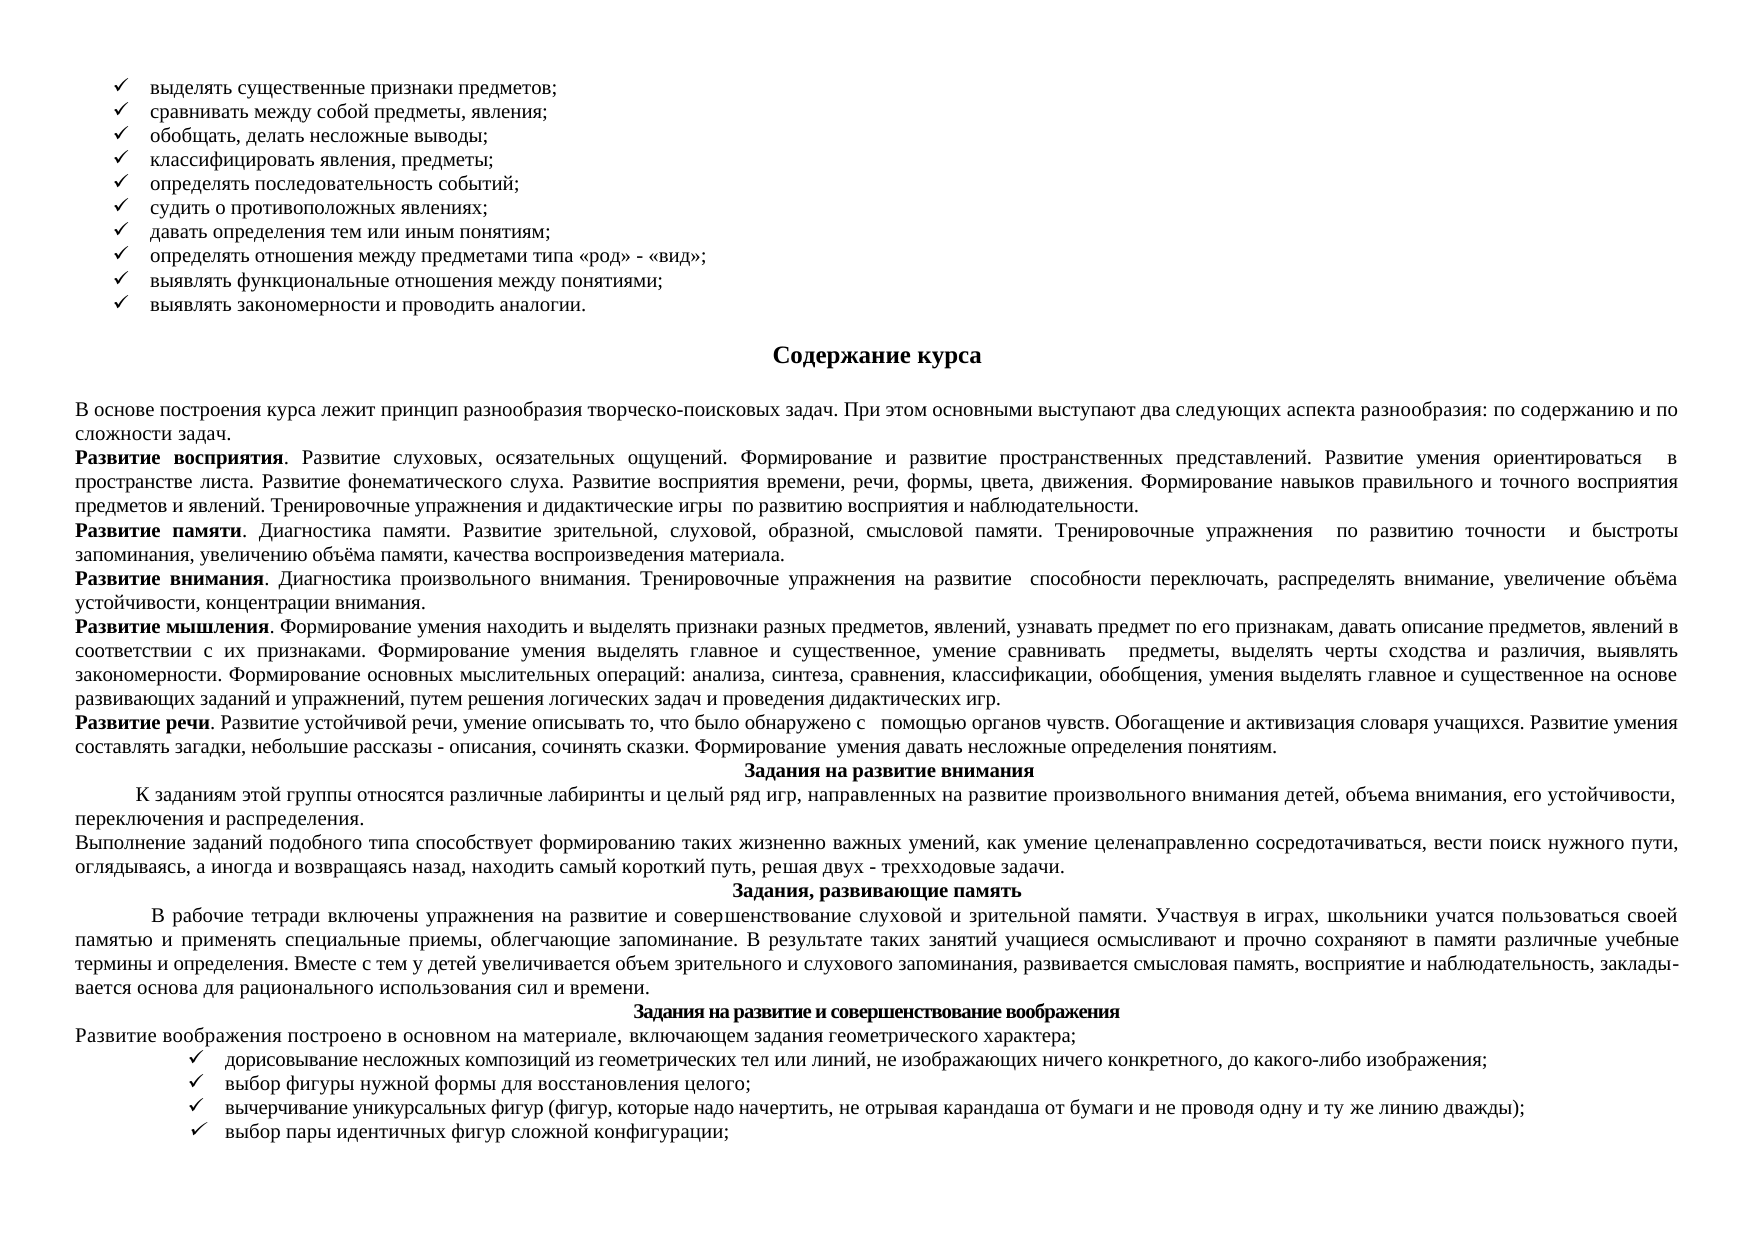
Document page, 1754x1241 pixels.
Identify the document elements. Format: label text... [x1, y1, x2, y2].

list определять последовательность событий; [112, 171, 1679, 195]
list сравнивать между собой предметы, явления; [112, 99, 1679, 123]
list дорисовывание несложных композиций из геометрических тел или линий, не изображающих ничего конкретного, до какого-либо изображения; [187, 1047, 1679, 1071]
list выделять существенные признаки предметов; [112, 75, 1679, 99]
list вычерчивание уникурсальных фигур (фигур, которые надо начертить, не отрывая карандаша от бумаги и не проводя одну и ту же линию дважды); [187, 1095, 1679, 1119]
list выявлять закономерности и проводить аналогии. [112, 292, 1679, 316]
text Развитие воображения построено в основном на материале, включающем задания геометрического характера; [75, 1023, 1677, 1047]
text Развитие речи. Развитие устойчивой речи, умение описывать то, что было обнаружено с помощью органов чувств. Обогащение и активизация словаря учащихся. Развитие умения составлять загадки, небольшие рассказы - описания, сочинять сказки. Формирование умения давать несложные определения понятиям. [75, 710, 1679, 758]
text Развитие восприятия. Развитие слуховых, осязательных ощущений. Формирование и развитие пространственных представлений. Развитие умения ориентироваться в пространстве листа. Развитие фонематического слуха. Развитие восприятия времени, речи, формы, цвета, движения. Формирование навыков правильного и точного восприятия предметов и явлений. Тренировочные упражнения и дидактические игры по развитию восприятия и наблюдательности. [75, 445, 1679, 517]
text К заданиям этой группы относятся различные лабиринты и целый ряд игр, направленных на развитие произвольного внимания детей, объема внимания, его устойчивости, переключения и распределения. [75, 782, 1678, 830]
list давать определения тем или иным понятиям; [112, 219, 1679, 243]
text Задания, развивающие память [75, 878, 1679, 902]
list судить о противоположных явлениях; [112, 195, 1679, 219]
text Развитие памяти. Диагностика памяти. Развитие зрительной, слуховой, образной, смысловой памяти. Тренировочные упражнения по развитию точности и быстроты запоминания, увеличению объёма памяти, качества воспроизведения материала. [75, 517, 1679, 566]
text Развитие мышления. Формирование умения находить и выделять признаки разных предметов, явлений, узнавать предмет по его признакам, давать описание предметов, явлений в соответствии с их признаками. Формирование умения выделять главное и существенное, умение сравнивать предметы, выделять черты сходства и различия, выявлять закономерности. Формирование основных мыслительных операций: анализа, синтеза, сравнения, классификации, обобщения, умения выделять главное и существенное на основе развивающих заданий и упражнений, путем решения логических задач и проведения дидактических игр. [75, 614, 1679, 710]
list выбор фигуры нужной формы для восстановления целого; [187, 1071, 1679, 1095]
text В основе построения курса лежит принцип разнообразия творческо-поисковых задач. При этом основными выступают два следующих аспекта разнообразия: по содержанию и по сложности задач. [75, 397, 1679, 445]
text Задания на развитие и совершенствование воображения [75, 999, 1679, 1023]
list обобщать, делать несложные выводы; [112, 123, 1679, 147]
text Выполнение заданий подобного типа способствует формированию таких жизненно важных умений, как умение целенаправленно сосредотачиваться, вести поиск нужного пути, оглядываясь, а иногда и возвращаясь назад, находить самый короткий путь, решая двух - трехходовые задачи. [75, 830, 1679, 878]
text Задания на развитие внимания [75, 758, 1679, 782]
list выбор пары идентичных фигур сложной конфигурации; [187, 1119, 1679, 1143]
list классифицировать явления, предметы; [112, 147, 1679, 171]
text Содержание курса [75, 340, 1679, 368]
text Развитие внимания. Диагностика произвольного внимания. Тренировочные упражнения на развитие способности переключать, распределять внимание, увеличение объёма устойчивости, концентрации внимания. [75, 566, 1679, 614]
text В рабочие тетради включены упражнения на развитие и совершенствование слуховой и зрительной памяти. Участвуя в играх, школьники учатся пользоваться своей памятью и применять специальные приемы, облегчающие запоминание. В результате таких занятий учащиеся осмысливают и прочно сохраняют в памяти различные учебные термины и определения. Вместе с тем у детей увеличивается объем зрительного и слухового запоминания, развивается смысловая память, восприятие и наблюдательность, закладывается основа для рационального использования сил и времени. [75, 902, 1679, 999]
list выявлять функциональные отношения между понятиями; [112, 267, 1679, 292]
list определять отношения между предметами типа «род» - «вид»; [112, 243, 1679, 267]
